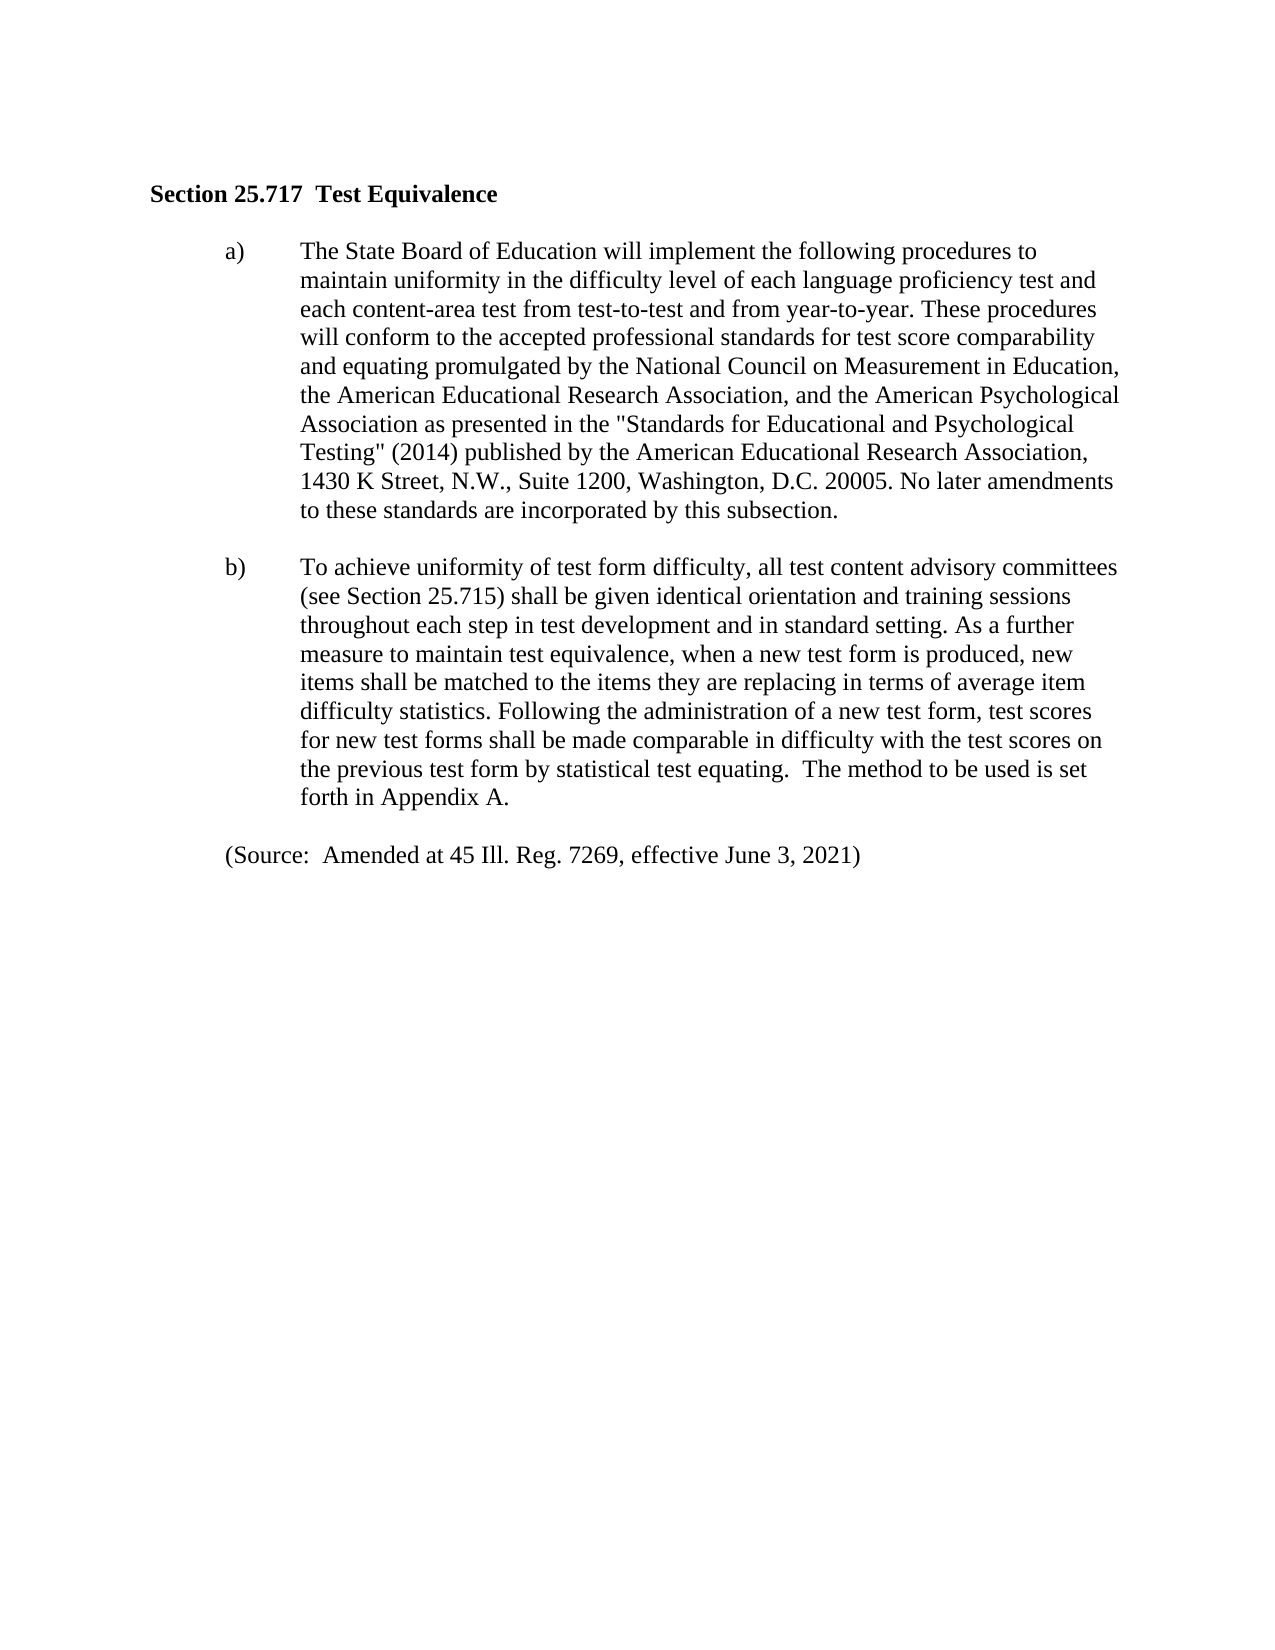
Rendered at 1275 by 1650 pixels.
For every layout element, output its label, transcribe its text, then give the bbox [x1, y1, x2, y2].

text (Source: Amended at 45 Ill. Reg. 7269, effective June 3, 2021) [150, 840, 1125, 869]
text Section 25.717 Test Equivalence [150, 179, 1125, 207]
text a) The State Board of Education will implement the following procedures to maintain uniformity in the difficulty level of each language proficiency test and each content-area test from test-to-test and from year-to-year. These procedures will conform to the accepted professional standards for test score comparability and equating promulgated by the National Council on Measurement in Education, the American Educational Research Association, and the American Psychological Association as presented in the "Standards for Educational and Psychological Testing" (2014) published by the American Educational Research Association, 1430 K Street, N.W., Suite 1200, Washington, D.C. 20005. No later amendments to these standards are incorporated by this subsection. [225, 236, 1125, 524]
text b) To achieve uniformity of test form difficulty, all test content advisory committees (see Section 25.715) shall be given identical orientation and training sessions throughout each step in test development and in standard setting. As a further measure to maintain test equivalence, when a new test form is produced, new items shall be matched to the items they are replacing in terms of average item difficulty statistics. Following the administration of a new test form, test scores for new test forms shall be made comparable in difficulty with the test scores on the previous test form by statistical test equating. The method to be used is set forth in Appendix A. [225, 552, 1125, 811]
